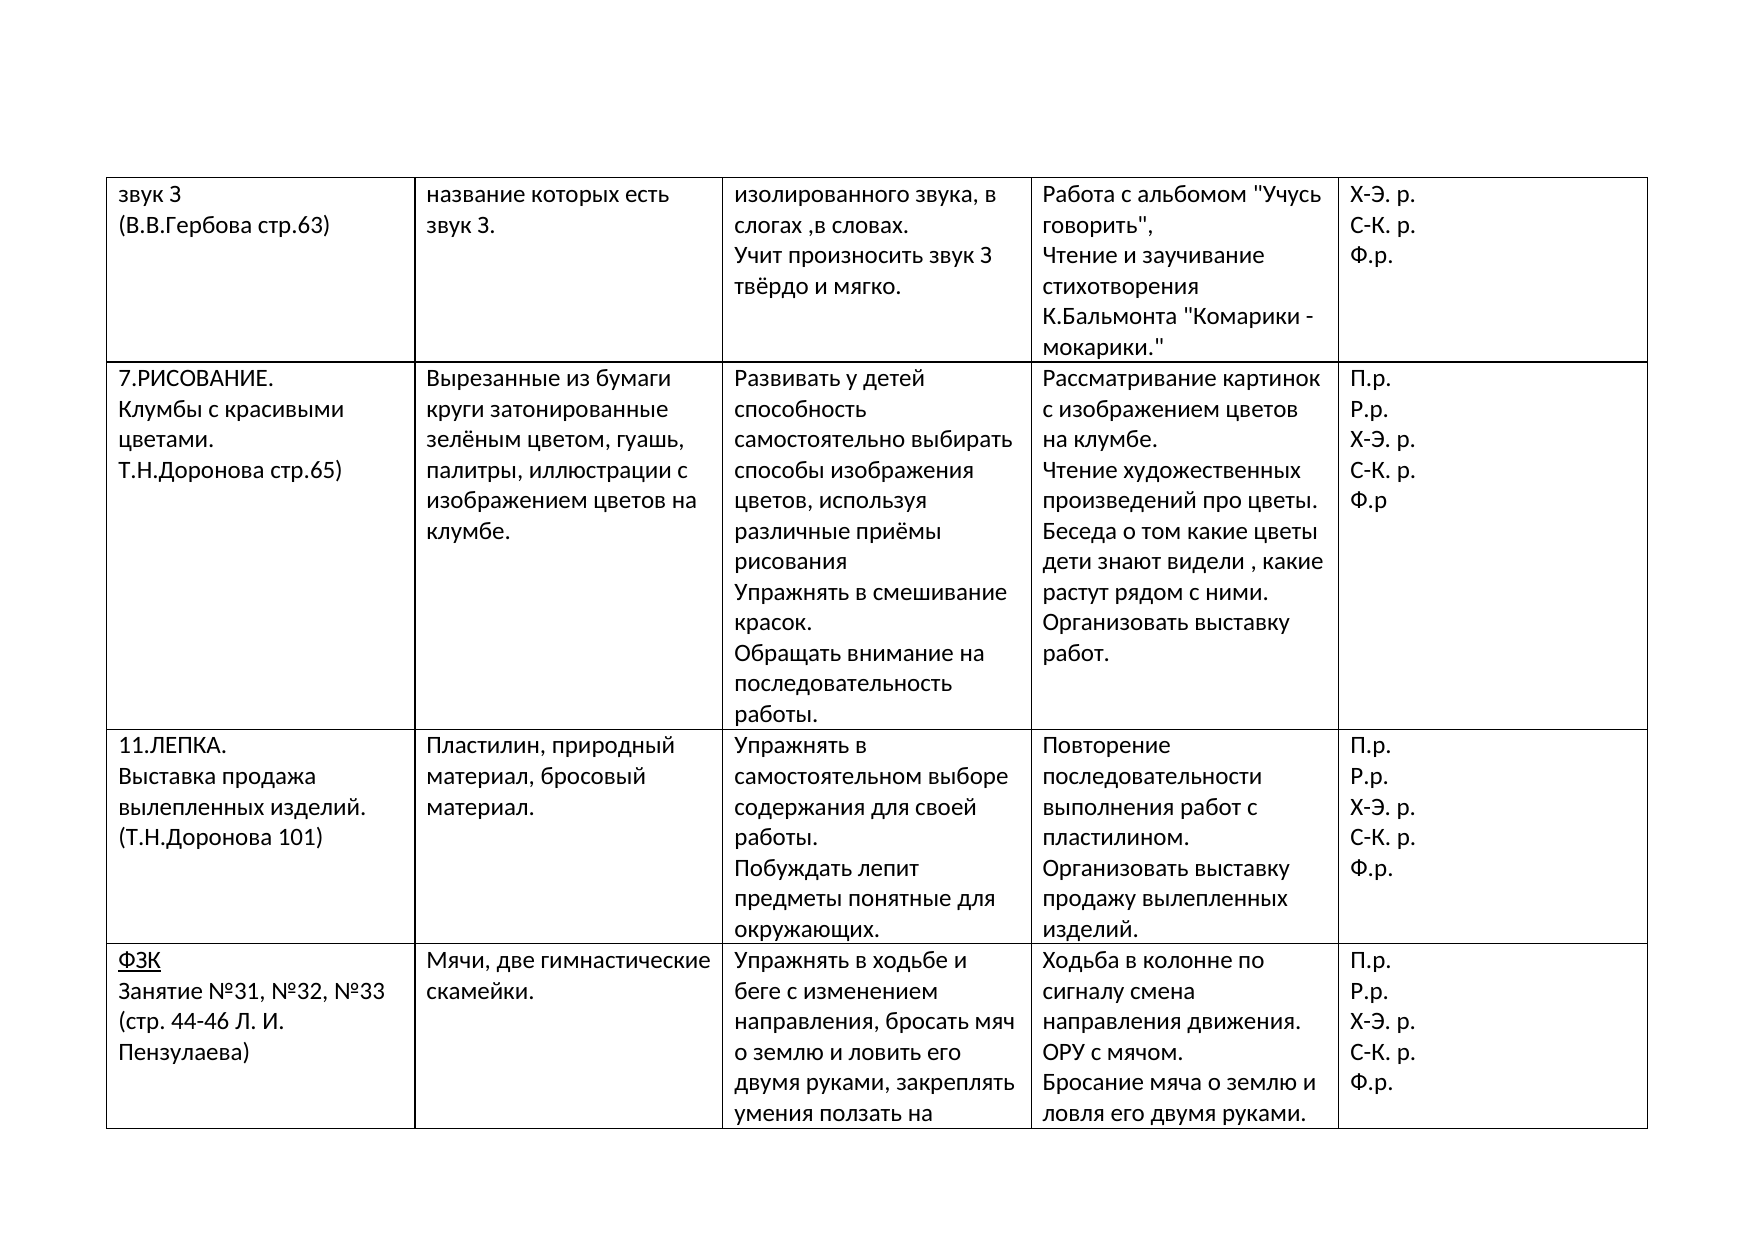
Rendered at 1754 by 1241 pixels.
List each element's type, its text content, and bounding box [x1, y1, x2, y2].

table_cell Повторение последовательности выполнения работ с пластилином. Организовать выставку продажу вылепленных изделий. [1032, 730, 1338, 943]
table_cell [1032, 944, 1338, 1127]
table_cell Пластилин, природный материал, бросовый материал. [416, 730, 722, 943]
table_cell П.р. Р.р. Х-Э. р. С-К. р. Ф.р. [1339, 730, 1647, 943]
table_cell П.р. Р.р. Х-Э. р. С-К. р. Ф.р [1339, 363, 1647, 729]
table_cell Рассматривание картинок с изображением цветов на клумбе. Чтение художественных произведений про цветы. Беседа о том какие цветы дети знают видели , какие растут рядом с ними. Организовать выставку работ. [1032, 363, 1338, 729]
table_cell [107, 944, 414, 1127]
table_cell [416, 944, 722, 1127]
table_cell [1032, 178, 1338, 361]
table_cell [1339, 178, 1647, 361]
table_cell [1339, 944, 1647, 1127]
table_cell 7.РИСОВАНИЕ. Клумбы с красивыми цветами. Т.Н.Доронова стр.65) [107, 363, 414, 729]
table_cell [107, 178, 414, 361]
table_cell Развивать у детей способность самостоятельно выбирать способы изображения цветов, используя различные приёмы рисования Упражнять в смешивание красок. Обращать внимание на последовательность работы. [723, 363, 1031, 729]
table_cell Вырезанные из бумаги круги затонированные зелёным цветом, гуашь, палитры, иллюстрации с изображением цветов на клумбе. [416, 363, 722, 729]
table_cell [416, 178, 722, 361]
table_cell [723, 178, 1031, 361]
table_cell 11.ЛЕПКА. Выставка продажа вылепленных изделий. (Т.Н.Доронова 101) [107, 730, 414, 943]
table_cell Упражнять в самостоятельном выборе содержания для своей работы. Побуждать лепит предметы понятные для окружающих. [723, 730, 1031, 943]
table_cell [723, 944, 1031, 1127]
